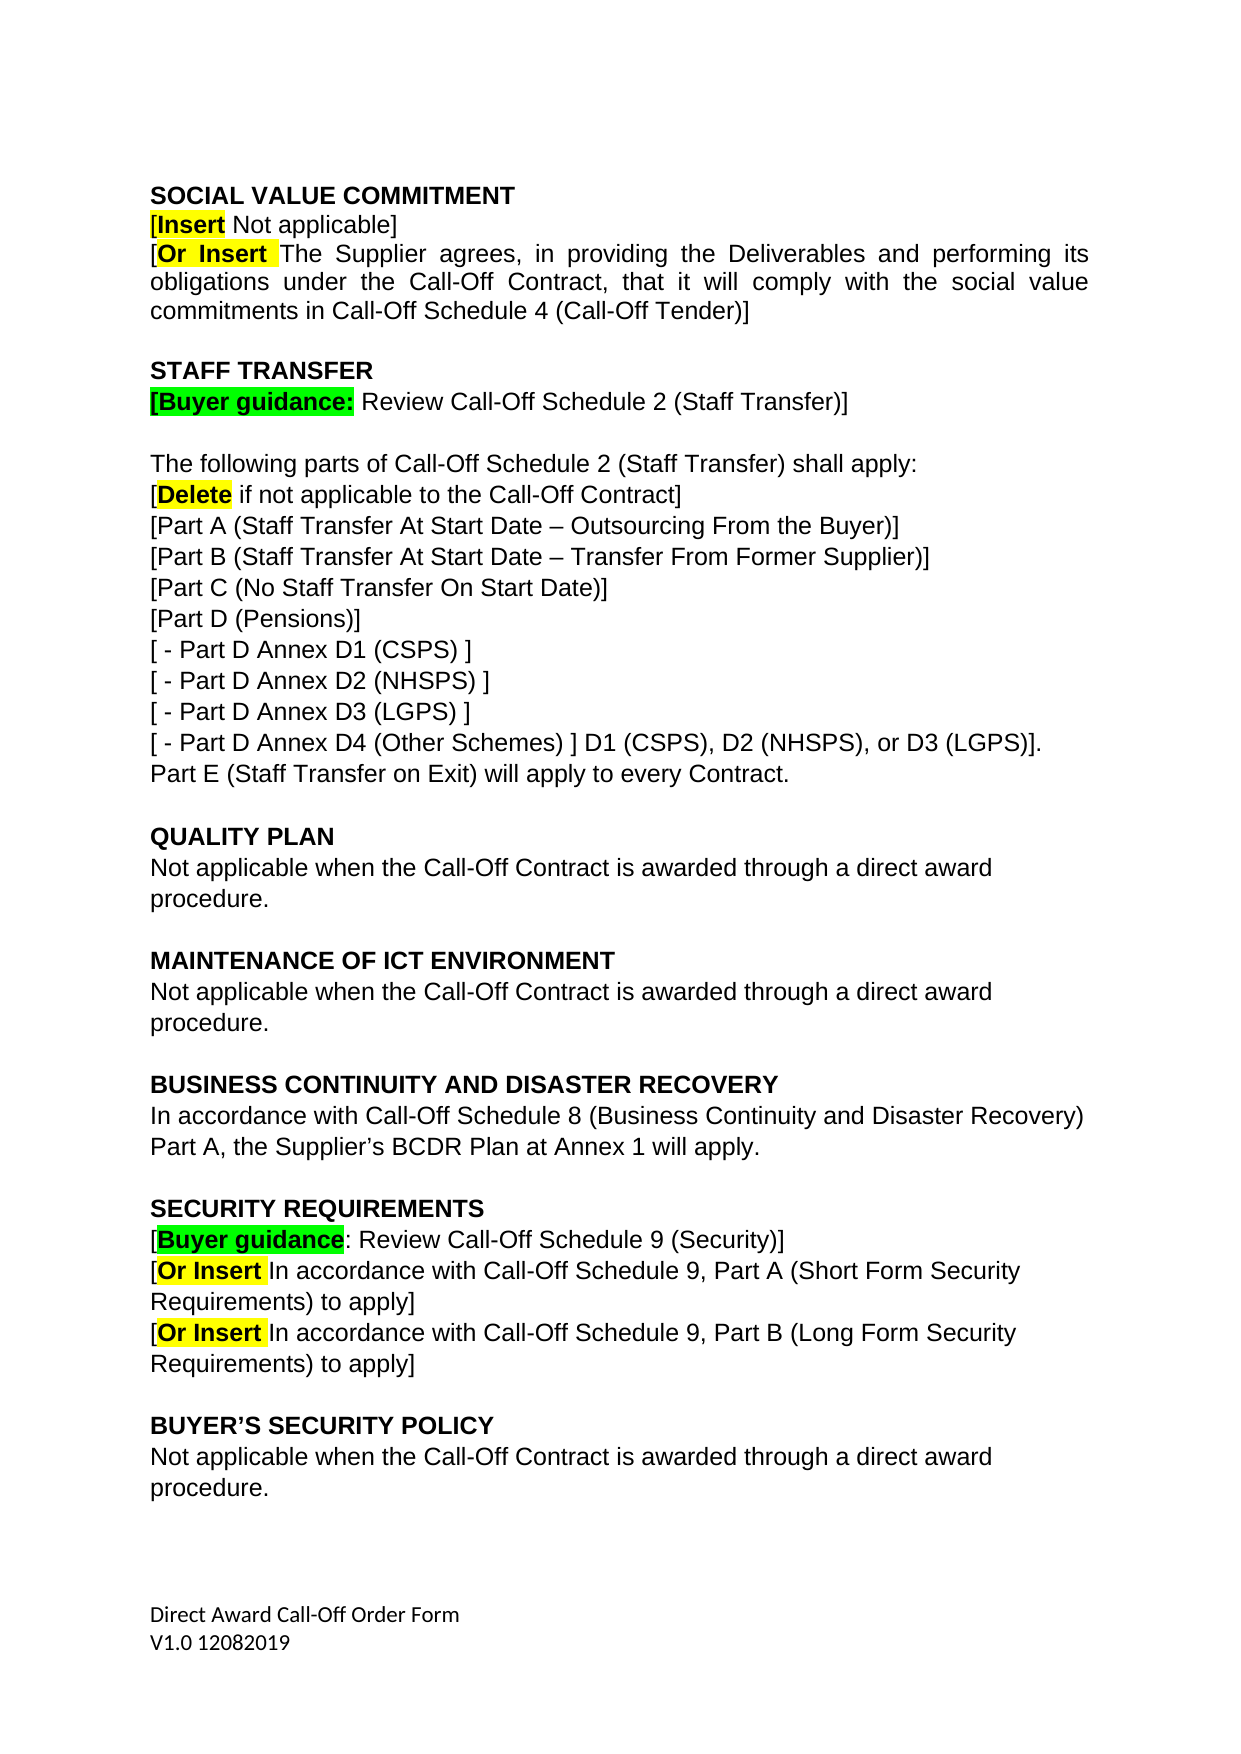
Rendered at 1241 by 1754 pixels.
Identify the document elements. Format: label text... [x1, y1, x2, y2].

text STAFF TRANSFER [150, 356, 1090, 384]
text SECURITY REQUIREMENTS [150, 1194, 1090, 1223]
text [Delete if not applicable to the Call-Off Contract] [232, 480, 1090, 509]
text MAINTENANCE OF ICT ENVIRONMENT [150, 946, 1090, 974]
text [Or Insert In accordance with Call-Off Schedule 9, Part A (Short Form Security Requirements) to apply] [150, 1256, 1090, 1316]
text Part E (Staff Transfer on Exit) will apply to every Contract. [150, 759, 1090, 788]
text [Or Insert In accordance with Call-Off Schedule 9, Part B (Long Form Security Requirements) to apply] [150, 1318, 1090, 1378]
text [Part B (Staff Transfer At Start Date – Transfer From Former Supplier)] [150, 542, 1090, 571]
text QUALITY PLAN [150, 821, 1090, 850]
text BUSINESS CONTINUITY AND DISASTER RECOVERY [150, 1070, 1090, 1098]
text [ - Part D Annex D1 (CSPS) ] [150, 635, 1090, 664]
text [ - Part D Annex D4 (Other Schemes) ] D1 (CSPS), D2 (NHSPS), or D3 (LGPS)]. [150, 728, 1090, 757]
text [Buyer guidance: Review Call-Off Schedule 2 (Staff Transfer)] [354, 387, 1090, 416]
text [Insert Not applicable] [225, 210, 1090, 238]
text BUYER’S SECURITY POLICY [150, 1411, 1090, 1440]
text [ - Part D Annex D2 (NHSPS) ] [150, 666, 1090, 695]
text [Part C (No Staff Transfer On Start Date)] [150, 573, 1090, 602]
text [Part D (Pensions)] [150, 604, 1090, 633]
text [ - Part D Annex D3 (LGPS) ] [150, 697, 1090, 726]
text In accordance with Call-Off Schedule 8 (Business Continuity and Disaster Recovery) Part A, the Supplier’s BCDR Plan at Annex 1 will apply. [150, 1101, 1090, 1161]
text [Or Insert The Supplier agrees, in providing the Deliverables and performing its obligations under the Call-Off Contract, that it will comply with the social value commitments in Call-Off Schedule 4 (Call-Off Tender)] [150, 238, 1090, 325]
text The following parts of Call-Off Schedule 2 (Staff Transfer) shall apply: [150, 449, 1090, 478]
text Not applicable when the Call-Off Contract is awarded through a direct award procedure. [150, 852, 1090, 912]
text [Part A (Staff Transfer At Start Date – Outsourcing From the Buyer)] [150, 511, 1090, 540]
text SOCIAL VALUE COMMITMENT [150, 181, 1090, 210]
text [Buyer guidance: Review Call-Off Schedule 9 (Security)] [344, 1225, 1090, 1254]
text Not applicable when the Call-Off Contract is awarded through a direct award procedure. [150, 977, 1090, 1036]
text Not applicable when the Call-Off Contract is awarded through a direct award procedure. [150, 1442, 1090, 1502]
